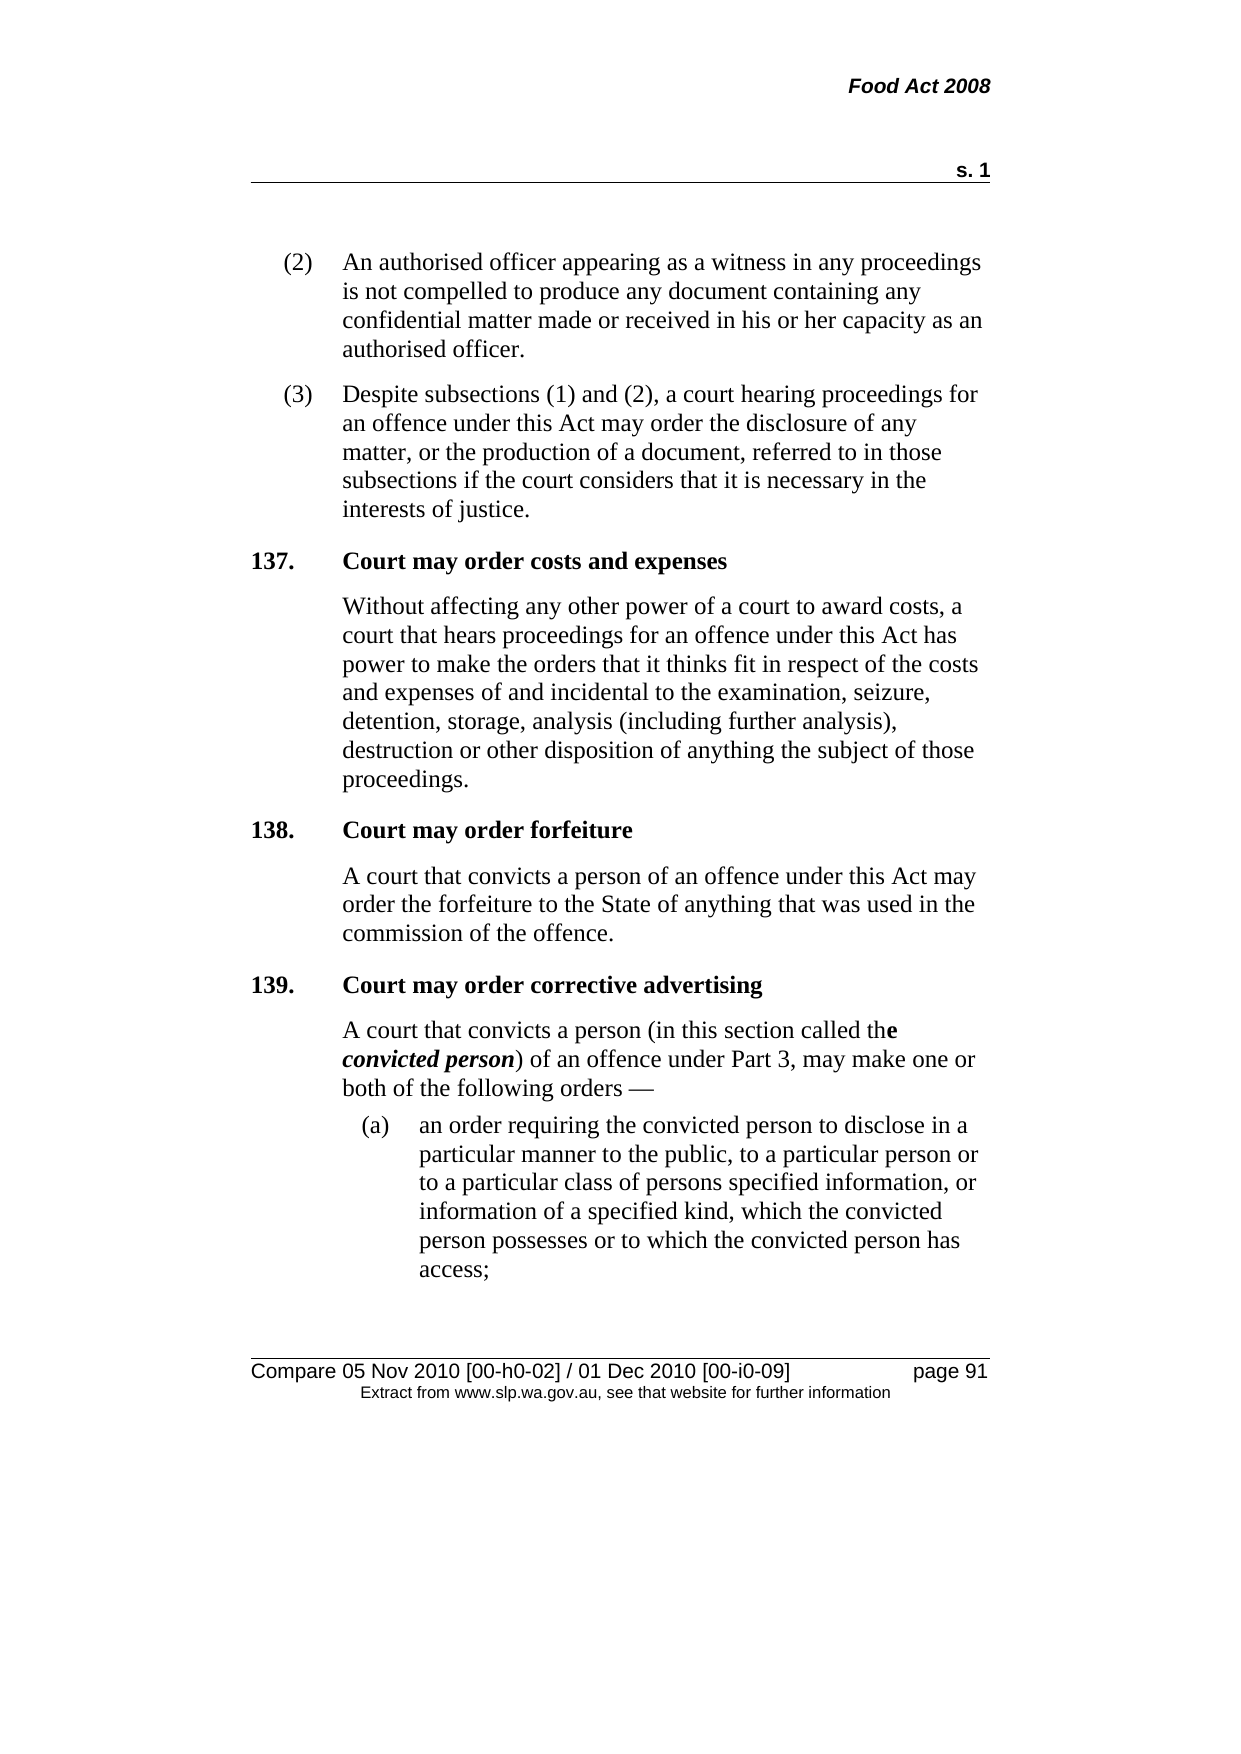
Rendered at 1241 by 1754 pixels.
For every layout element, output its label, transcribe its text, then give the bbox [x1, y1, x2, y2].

text Without affecting any other power of a court to award costs, a court that hears proceedings for an offence under this Act has power to make the orders that it thinks fit in respect of the costs and expenses of and incidental to the examination, seizure, detention, storage, analysis (including further analysis), destruction or other disposition of anything the subject of those proceedings. [251, 591, 990, 792]
subtitle 137. Court may order costs and expenses [251, 546, 990, 574]
subtitle 139. Court may order corrective advertising [251, 970, 990, 999]
text A court that convicts a person of an offence under this Act may order the forfeiture to the State of anything that was used in the commission of the offence. [251, 861, 990, 947]
text A court that convicts a person (in this section called the convicted person) of an offence under Part 3, may make one or both of the following orders — [251, 1015, 990, 1102]
subtitle 138. Court may order forfeiture [251, 815, 990, 844]
text (3) Despite subsections (1) and (2), a court hearing proceedings for an offence under this Act may order the disclosure of any matter, or the production of a document, referred to in those subsections if the court considers that it is necessary in the interests of justice. [251, 379, 990, 523]
text (a) an order requiring the convicted person to disclose in a particular manner to the public, to a particular person or to a particular class of persons specified information, or information of a specified kind, which the convicted person possesses or to which the convicted person has access; [251, 1110, 990, 1282]
text (2) An authorised officer appearing as a witness in any proceedings is not compelled to produce any document containing any confidential matter made or received in his or her capacity as an authorised officer. [251, 247, 990, 362]
